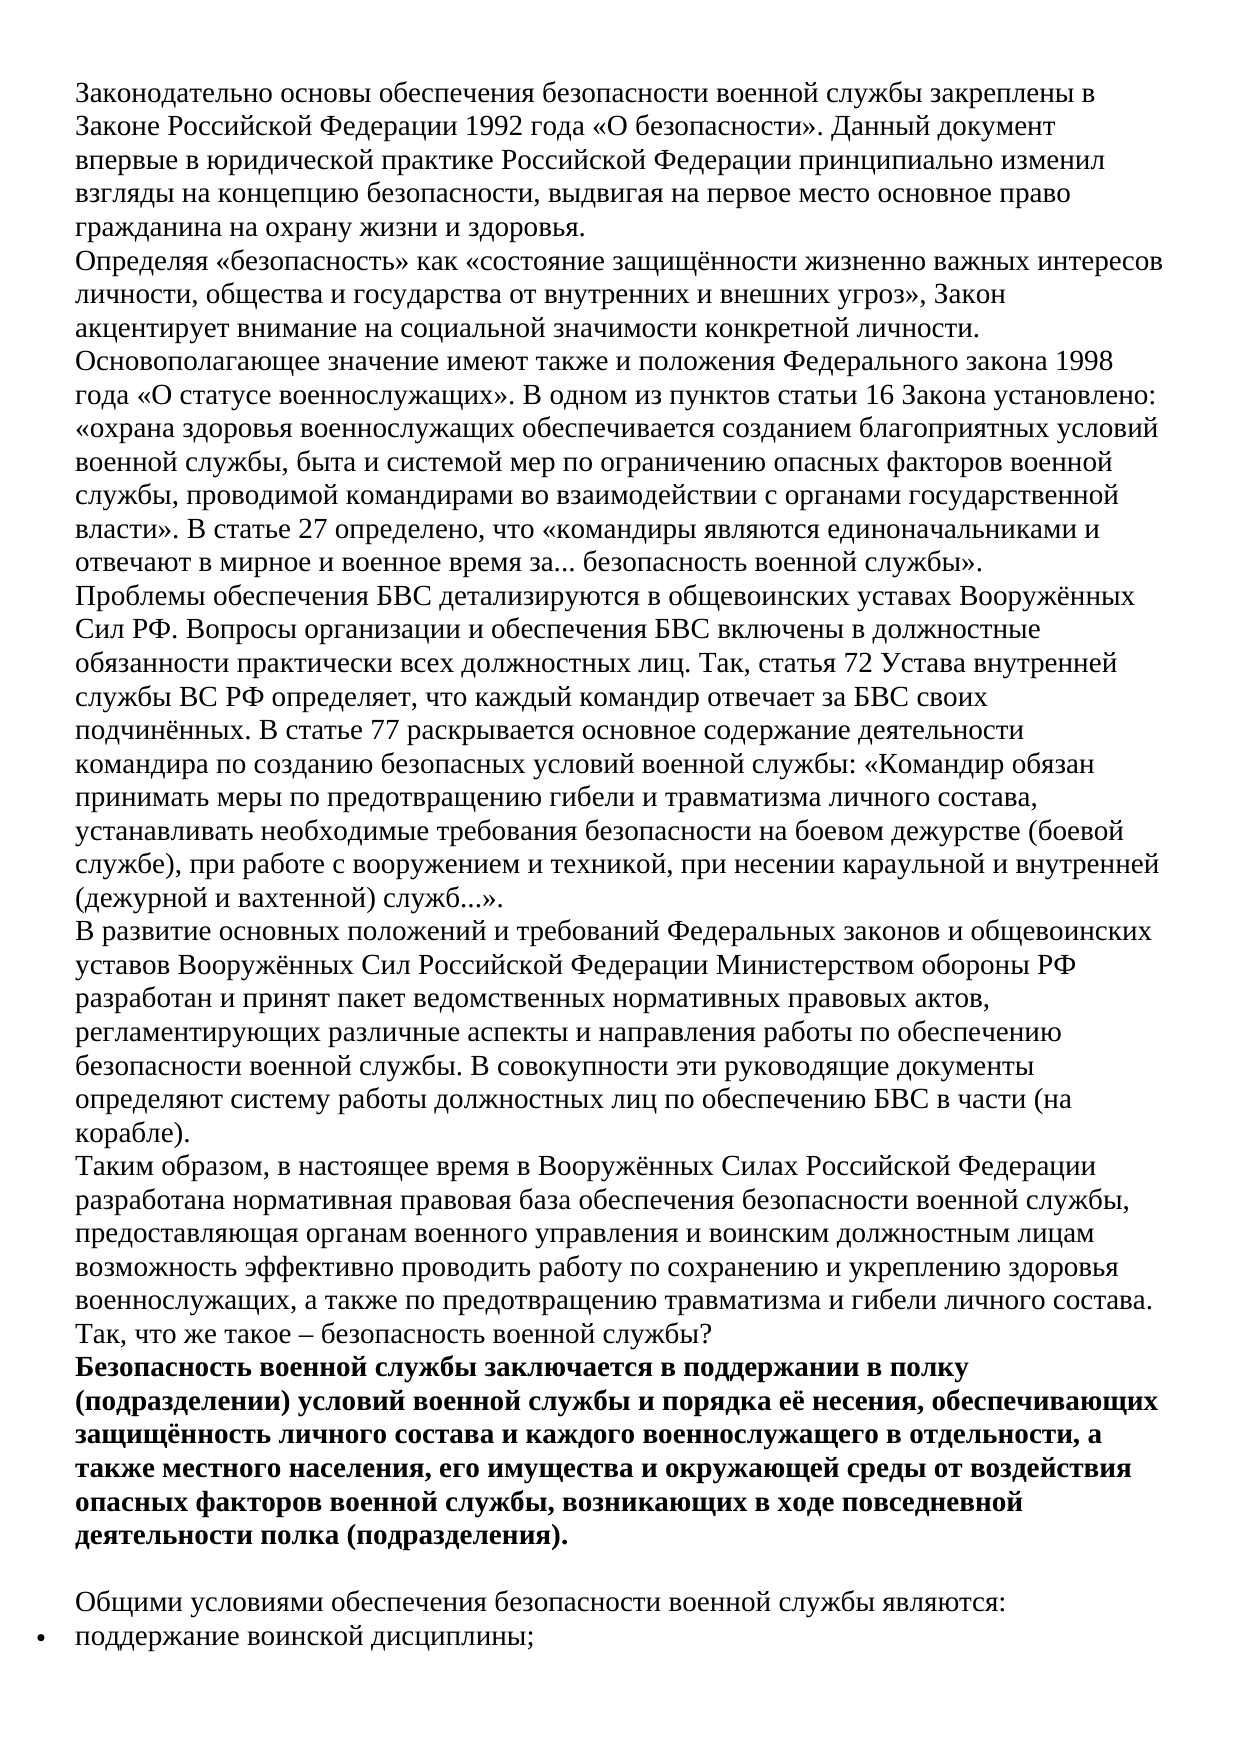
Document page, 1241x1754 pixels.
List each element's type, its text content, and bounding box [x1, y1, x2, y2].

text Определяя «безопасность» как «состояние защищённости жизненно важных интересов личности, общества и государства от внутренних и внешних угроз», Закон акцентирует внимание на социальной значимости конкретной личности. [75, 243, 1165, 343]
text Общими условиями обеспечения безопасности военной службы являются: [75, 1584, 1165, 1618]
text Законодательно основы обеспечения безопасности военной службы закреплены в Законе Российской Федерации 1992 года «О безопасности». Данный документ впервые в юридической практике Российской Федерации принципиально изменил взгляды на концепцию безопасности, выдвигая на первое место основное право гражданина на охрану жизни и здоровья. [75, 75, 1165, 243]
text В развитие основных положений и требований Федеральных законов и общевоинских уставов Вооружённых Сил Российской Федерации Министерством обороны РФ разработан и принят пакет ведомственных нормативных правовых актов, регламентирующих различные аспекты и направления работы по обеспечению безопасности военной службы. В совокупности эти руководящие документы определяют систему работы должностных лиц по обеспечению БВС в части (на корабле). [75, 913, 1165, 1148]
text Проблемы обеспечения БВС детализируются в общевоинских уставах Вооружённых Сил РФ. Вопросы организации и обеспечения БВС включены в должностные обязанности практически всех должностных лиц. Так, статья 72 Устава внутренней службы ВС РФ определяет, что каждый командир отвечает за БВС своих подчинённых. В статье 77 раскрывается основное содержание деятельности командира по созданию безопасных условий военной службы: «Командир обязан принимать меры по предотвращению гибели и травматизма личного состава, устанавливать необходимые требования безопасности на боевом дежурстве (боевой службе), при работе с вооружением и техникой, при несении караульной и внутренней (дежурной и вахтенной) служб...». [75, 578, 1165, 913]
text Основополагающее значение имеют также и положения Федерального закона 1998 года «О статусе военнослужащих». В одном из пунктов статьи 16 Закона установлено: «охрана здоровья военнослужащих обеспечивается созданием благоприятных условий военной службы, быта и системой мер по ограничению опасных факторов военной службы, проводимой командирами во взаимодействии с органами государственной власти». В статье 27 определено, что «командиры являются единоначальниками и отвечают в мирное и военное время за... безопасность военной службы». [75, 343, 1165, 578]
text Безопасность военной службы заключается в поддержании в полку (подразделении) условий военной службы и порядка её несения, обеспечивающих защищённость личного состава и каждого военнослужащего в отдельности, а также местного населения, его имущества и окружающей среды от воздействия опасных факторов военной службы, возникающих в ходе повседневной деятельности полка (подразделения). [75, 1349, 1165, 1551]
text Так, что же такое – безопасность военной службы? [75, 1316, 1165, 1349]
text Таким образом, в настоящее время в Вооружённых Силах Российской Федерации разработана нормативная правовая база обеспечения безопасности военной службы, предоставляющая органам военного управления и воинским должностным лицам возможность эффективно проводить работу по сохранению и укреплению здоровья военнослужащих, а также по предотвращению травматизма и гибели личного состава. [75, 1148, 1165, 1316]
list поддержание воинской дисциплины; [37, 1618, 1165, 1651]
